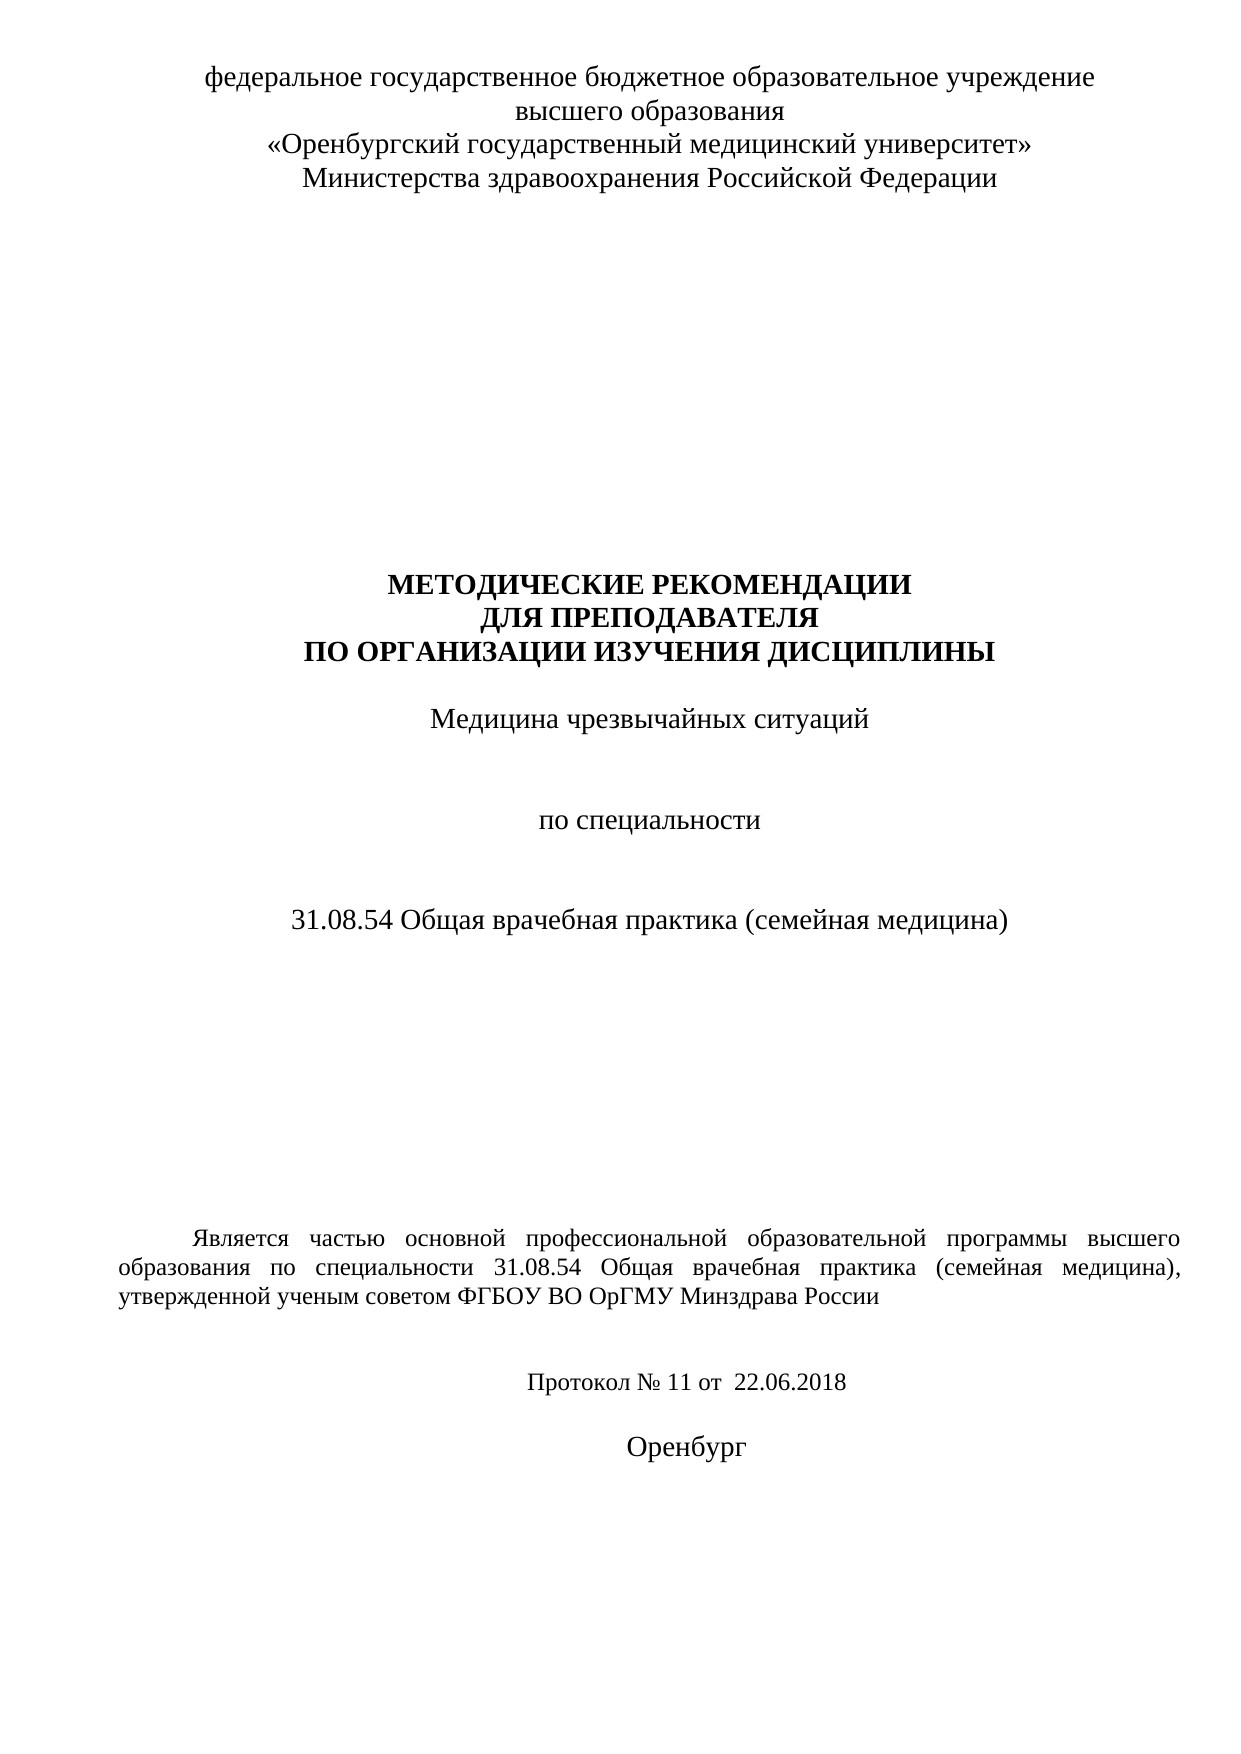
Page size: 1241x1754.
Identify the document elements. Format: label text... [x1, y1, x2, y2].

text 31.08.54 Общая врачебная практика (семейная медицина) [118, 902, 1181, 936]
text высшего образования [118, 93, 1181, 126]
text ДЛЯ ПРЕПОДАВАТЕЛЯ [118, 601, 1181, 634]
text Медицина чрезвычайных ситуаций [118, 701, 1181, 735]
text «Оренбургский государственный медицинский университет» [118, 126, 1181, 160]
text по специальности [118, 802, 1181, 835]
text ПО ОРГАНИЗАЦИИ ИЗУЧЕНИЯ ДИСЦИПЛИНЫ [118, 634, 1181, 668]
text Министерства здравоохранения Российской Федерации [118, 160, 1181, 193]
text Протокол № 11 от 22.06.2018 [118, 1367, 1181, 1396]
text федеральное государственное бюджетное образовательное учреждение [118, 59, 1181, 93]
text МЕТОДИЧЕСКИЕ РЕКОМЕНДАЦИИ [118, 567, 1181, 601]
text Является частью основной профессиональной образовательной программы высшего образования по специальности 31.08.54 Общая врачебная практика (семейная медицина), утвержденной ученым советом ФГБОУ ВО ОрГМУ Минздрава России [118, 1223, 1181, 1310]
text Оренбург [118, 1429, 1181, 1463]
